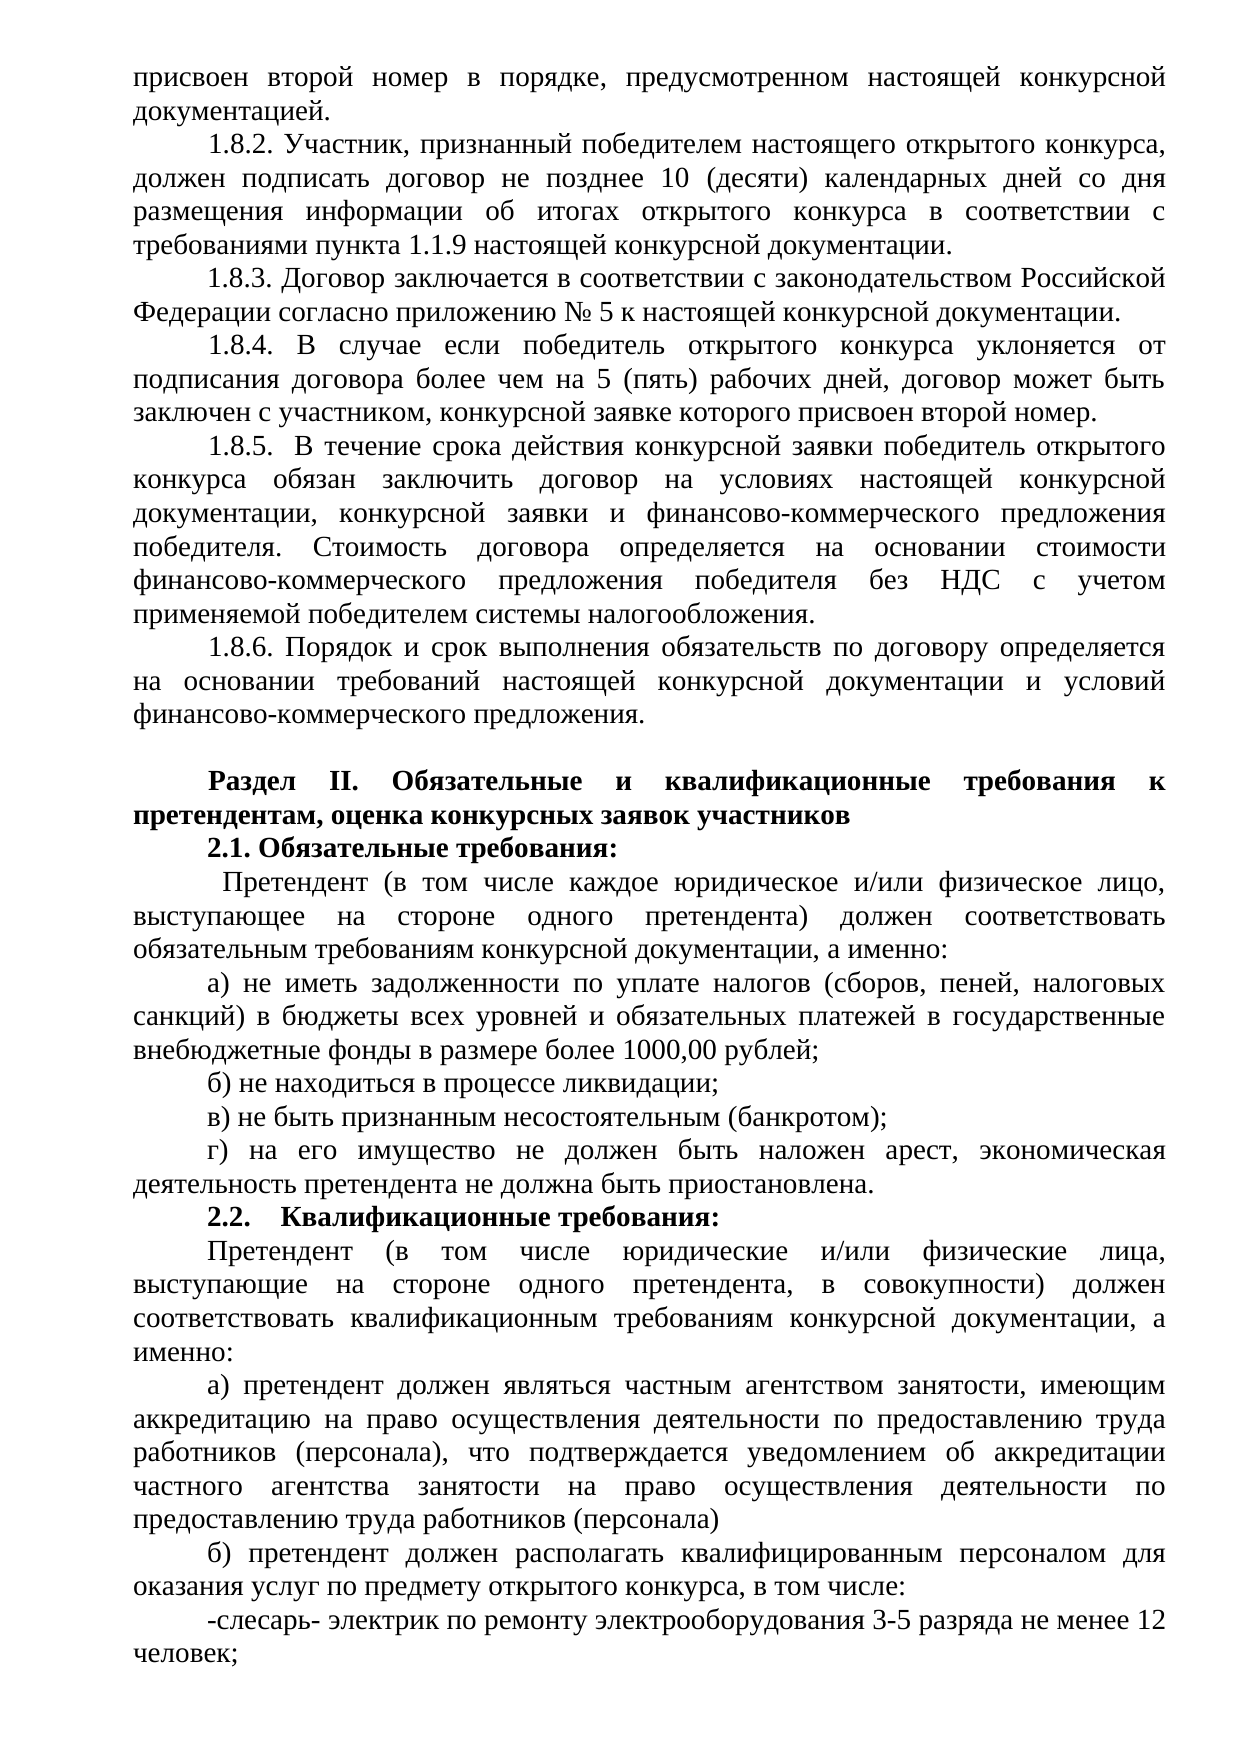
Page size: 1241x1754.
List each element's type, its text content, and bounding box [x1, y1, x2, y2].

text Раздел II. Обязательные и квалификационные требования к претендентам, оценка конкурсных заявок участников [133, 763, 1167, 831]
text в) не быть признанным несостоятельным (банкротом); [133, 1099, 1167, 1132]
text 1.8.2. Участник, признанный победителем настоящего открытого конкурса, должен подписать договор не позднее 10 (десяти) календарных дней со дня размещения информации об итогах открытого конкурса в соответствии с требованиями пункта 1.1.9 настоящей конкурсной документации. [133, 126, 1167, 260]
text б) претендент должен располагать квалифицированным персоналом для оказания услуг по предмету открытого конкурса, в том числе: [133, 1535, 1167, 1602]
text Претендент (в том числе каждое юридическое и/или физическое лицо, выступающее на стороне одного претендента) должен соответствовать обязательным требованиям конкурсной документации, а именно: [133, 864, 1167, 965]
text а) претендент должен являться частным агентством занятости, имеющим аккредитацию на право осуществления деятельности по предоставлению труда работников (персонала), что подтверждается уведомлением об аккредитации частного агентства занятости на право осуществления деятельности по предоставлению труда работников (персонала) [133, 1367, 1167, 1535]
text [133, 59, 1167, 126]
text 1.8.6. Порядок и срок выполнения обязательств по договору определяется на основании требований настоящей конкурсной документации и условий финансово-коммерческого предложения. [133, 629, 1167, 730]
list Квалификационные требования: [207, 1199, 1167, 1233]
text б) не находиться в процессе ликвидации; [133, 1065, 1167, 1099]
text 1.8.5. В течение срока действия конкурсной заявки победитель открытого конкурса обязан заключить договор на условиях настоящей конкурсной документации, конкурсной заявки и финансово-коммерческого предложения победителя. Стоимость договора определяется на основании стоимости финансово-коммерческого предложения победителя без НДС с учетом применяемой победителем системы налогообложения. [133, 428, 1167, 629]
text -слесарь- электрик по ремонту электрооборудования 3-5 разряда не менее 12 человек; [133, 1602, 1167, 1669]
text г) на его имущество не должен быть наложен арест, экономическая деятельность претендента не должна быть приостановлена. [133, 1132, 1167, 1199]
text 2.1. Обязательные требования: [133, 831, 1167, 864]
text 1.8.3. Договор заключается в соответствии с законодательством Российской Федерации согласно приложению № 5 к настоящей конкурсной документации. [133, 260, 1167, 327]
text а) не иметь задолженности по уплате налогов (сборов, пеней, налоговых санкций) в бюджеты всех уровней и обязательных платежей в государственные внебюджетные фонды в размере более 1000,00 рублей; [133, 965, 1167, 1065]
subtitle Претендент (в том числе юридические и/или физические лица, выступающие на стороне одного претендента, в совокупности) должен соответствовать квалификационным требованиям конкурсной документации, а именно: [133, 1233, 1167, 1367]
text 1.8.4. В случае если победитель открытого конкурса уклоняется от подписания договора более чем на 5 (пять) рабочих дней, договор может быть заключен с участником, конкурсной заявке которого присвоен второй номер. [133, 327, 1167, 428]
